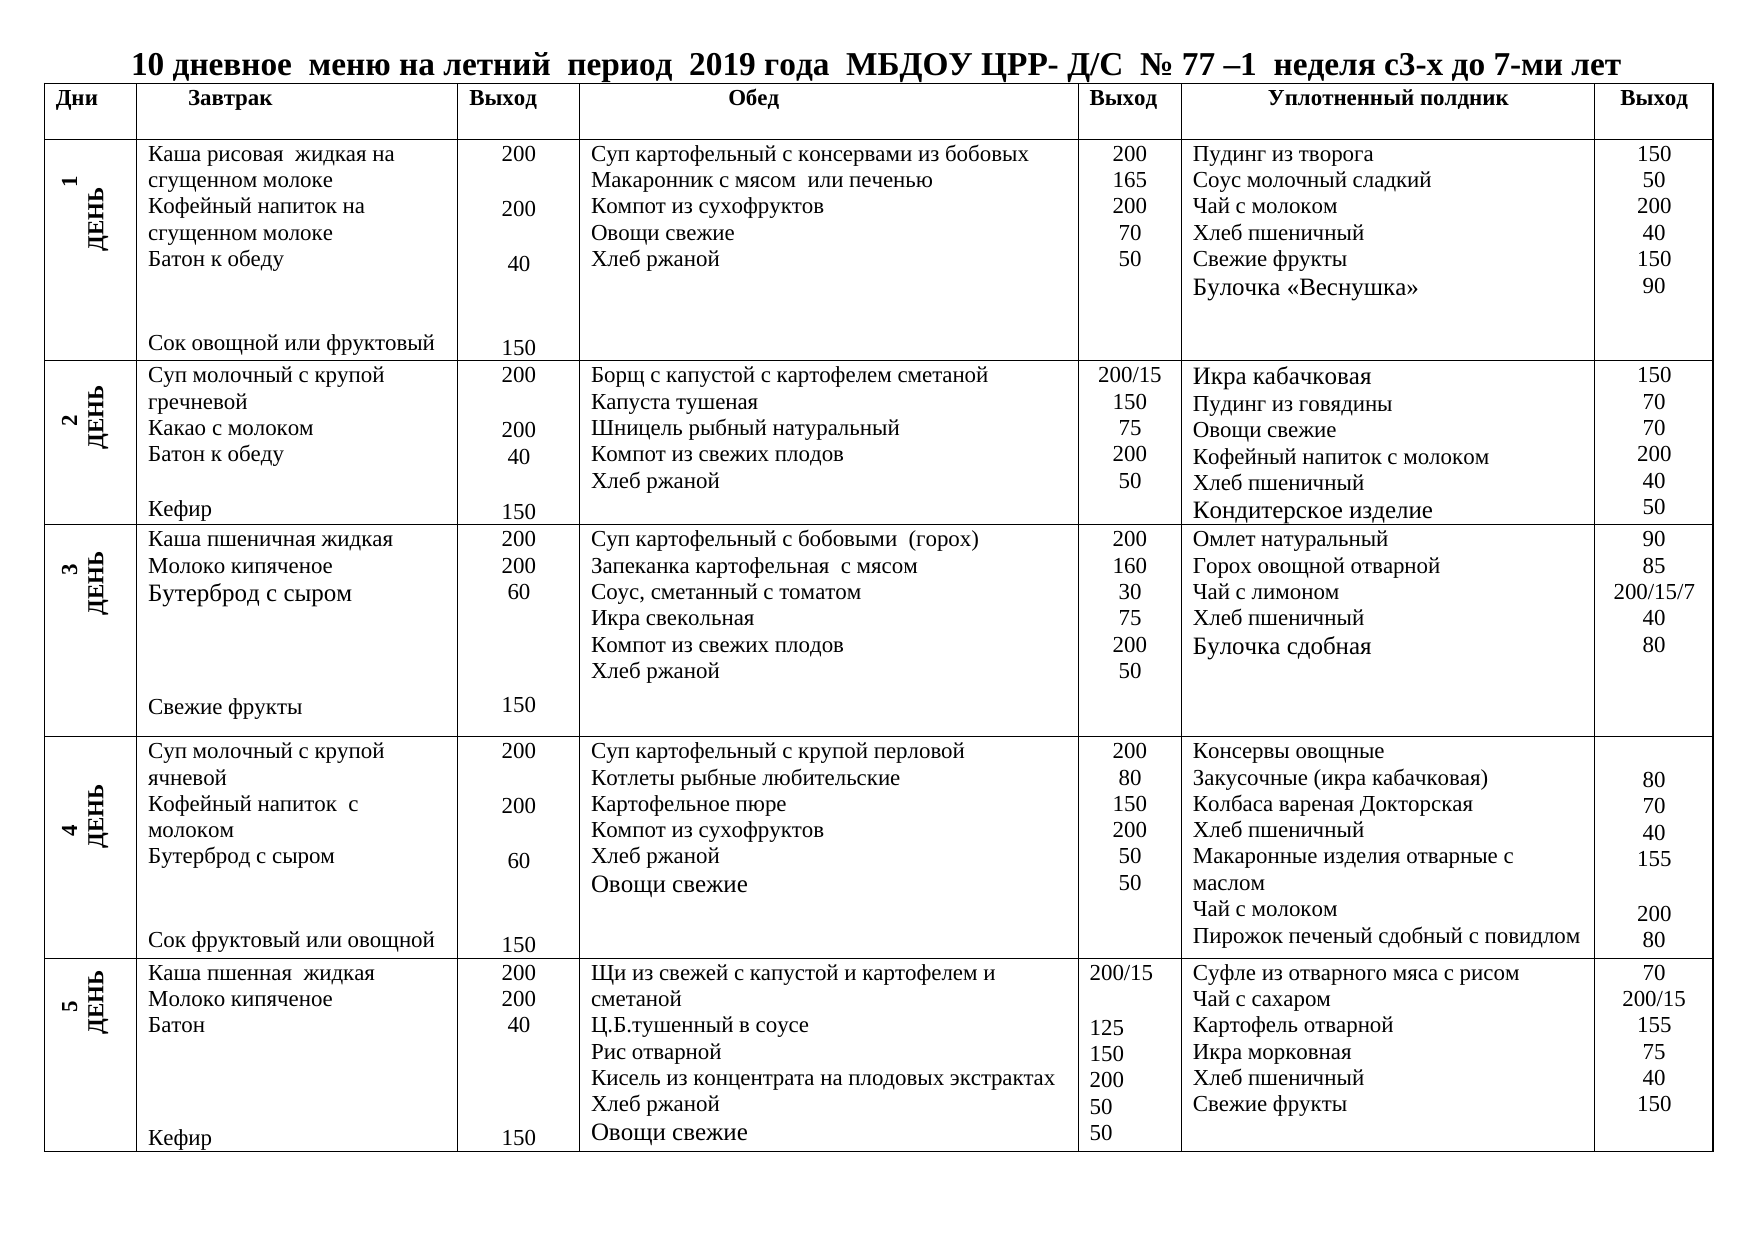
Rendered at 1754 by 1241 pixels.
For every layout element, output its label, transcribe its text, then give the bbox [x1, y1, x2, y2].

table_cell Суп молочный с крупой гречневой Какао с молоком Батон к обеду Кефир [137, 361, 457, 524]
table_cell 150 50 200 40 150 90 [1595, 140, 1712, 360]
table_cell 200/15 150 75 200 50 [1079, 361, 1181, 524]
text 10 дневное меню на летний период 2019 года МБДОУ ЦРР- Д/С № 77 –1 неделя с3-х до 7-ми лет [74, 44, 1679, 83]
table_cell 80 70 40 155 200 80 [1595, 737, 1712, 958]
table_cell 200 200 60 150 [458, 525, 579, 736]
table_cell 90 85 200/15/7 40 80 [1595, 525, 1712, 736]
table_cell Суп картофельный с крупой перловой Котлеты рыбные любительские Картофельное пюре Компот из сухофруктов Хлеб ржаной Овощи свежие [580, 737, 1078, 958]
table_cell 200 200 40 150 [458, 361, 579, 524]
table_cell 200 80 150 200 50 50 [1079, 737, 1181, 958]
table_cell 150 70 70 200 40 50 [1595, 361, 1712, 524]
table_cell 200 160 30 75 200 50 [1079, 525, 1181, 736]
table_cell Икра кабачковая Пудинг из говядины Овощи свежие Кофейный напиток с молоком Хлеб пшеничный Кондитерское изделие [1182, 361, 1594, 524]
table_cell Пудинг из творога Соус молочный сладкий Чай с молоком Хлеб пшеничный Свежие фрукты Булочка «Веснушка» [1182, 140, 1594, 360]
table_cell Консервы овощные Закусочные (икра кабачковая) Колбаса вареная Докторская Хлеб пшеничный Макаронные изделия отварные с маслом Чай с молоком Пирожок печеный сдобный с повидлом [1182, 737, 1594, 958]
table_cell 2 ДЕНЬ 10-00 [45, 361, 136, 524]
table_cell Омлет натуральный Горох овощной отварной Чай с лимоном Хлеб пшеничный Булочка сдобная [1182, 525, 1594, 736]
table_header Дни [45, 84, 136, 139]
table_cell 200 200 40 150 [458, 959, 579, 1151]
table_cell Щи из свежей с капустой и картофелем и сметаной Ц.Б.тушенный в соусе Рис отварной Кисель из концентрата на плодовых экстрактах Хлеб ржаной Овощи свежие [580, 959, 1078, 1151]
table_header Выход [1079, 84, 1181, 139]
table_header Выход [1595, 84, 1712, 139]
table_header Уплотненный полдник [1182, 84, 1594, 139]
table_cell Суфле из отварного мяса с рисом Чай с сахаром Картофель отварной Икра морковная Хлеб пшеничный Свежие фрукты [1182, 959, 1594, 1151]
table_cell Каша пшеничная жидкая Молоко кипяченое Бутерброд с сыром Свежие фрукты [137, 525, 457, 736]
table_cell 200 200 40 150 [458, 140, 579, 360]
table_cell 4 ДЕНЬ 10-00 [45, 737, 136, 958]
table_cell 1 ДЕНЬ 10-00 [45, 140, 136, 360]
table_cell 70 200/15 155 75 40 150 [1595, 959, 1712, 1151]
table_cell Каша рисовая жидкая на сгущенном молоке Кофейный напиток на сгущенном молоке Батон к обеду Сок овощной или фруктовый [137, 140, 457, 360]
table_cell 5 ДЕНЬ 10-00 [45, 959, 136, 1151]
table_header Обед [580, 84, 1078, 139]
table_cell 3 ДЕНЬ 10-00 [45, 525, 136, 736]
table_cell Суп молочный с крупой ячневой Кофейный напиток с молоком Бутерброд с сыром Сок фруктовый или овощной [137, 737, 457, 958]
table_cell 200 200 60 150 [458, 737, 579, 958]
table_header Выход [458, 84, 579, 139]
table_header Завтрак [137, 84, 457, 139]
table_cell Борщ с капустой с картофелем сметаной Капуста тушеная Шницель рыбный натуральный Компот из свежих плодов Хлеб ржаной [580, 361, 1078, 524]
table_cell 200/15 125 150 200 50 50 [1079, 959, 1181, 1151]
table_cell 200 165 200 70 50 [1079, 140, 1181, 360]
table_cell Суп картофельный с бобовыми (горох) Запеканка картофельная с мясом Соус, сметанный с томатом Икра свекольная Компот из свежих плодов Хлеб ржаной [580, 525, 1078, 736]
table_cell Каша пшенная жидкая Молоко кипяченое Батон Кефир [137, 959, 457, 1151]
table_cell Суп картофельный с консервами из бобовых Макаронник с мясом или печенью Компот из сухофруктов Овощи свежие Хлеб ржаной [580, 140, 1078, 360]
